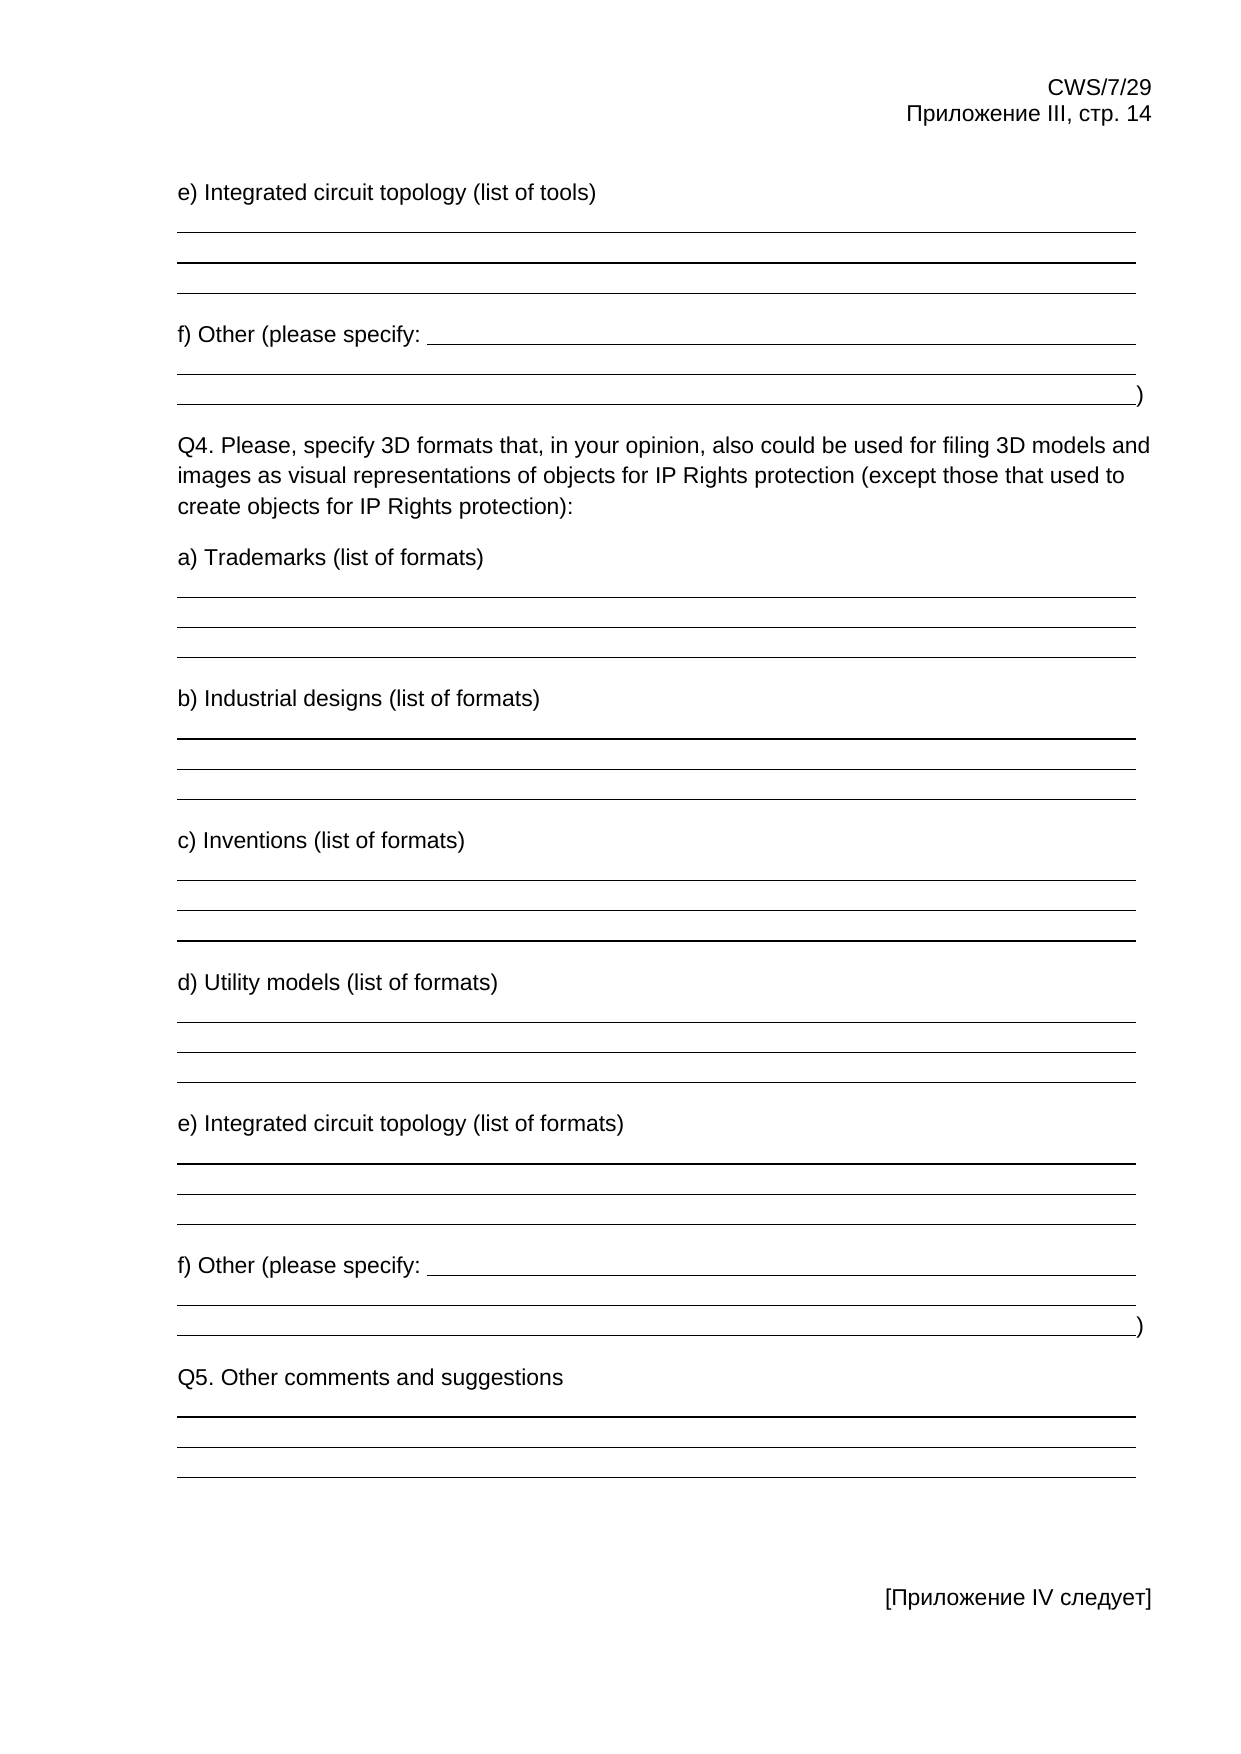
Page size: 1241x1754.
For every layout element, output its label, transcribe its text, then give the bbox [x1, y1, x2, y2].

text b) Industrial designs (list of formats) [177, 685, 1152, 802]
text Q4. Please, specify 3D formats that, in your opinion, also could be used for filing 3D models and images as visual representations of objects for IP Rights protection (except those that used to create objects for IP Rights protection): [177, 432, 1152, 519]
text f) Other (please specify: ) [177, 1252, 1152, 1339]
text e) Integrated circuit topology (list of formats) [177, 1110, 1152, 1227]
text d) Utility models (list of formats) [177, 969, 1152, 1086]
text [Приложение IV следует] [177, 1584, 1152, 1611]
text e) Integrated circuit topology (list of tools) [177, 179, 1152, 296]
text Q5. Other comments and suggestions [177, 1363, 1152, 1481]
text f) Other (please specify: ) [177, 321, 1152, 408]
text c) Inventions (list of formats) [177, 827, 1152, 944]
text a) Trademarks (list of formats) [177, 544, 1152, 661]
